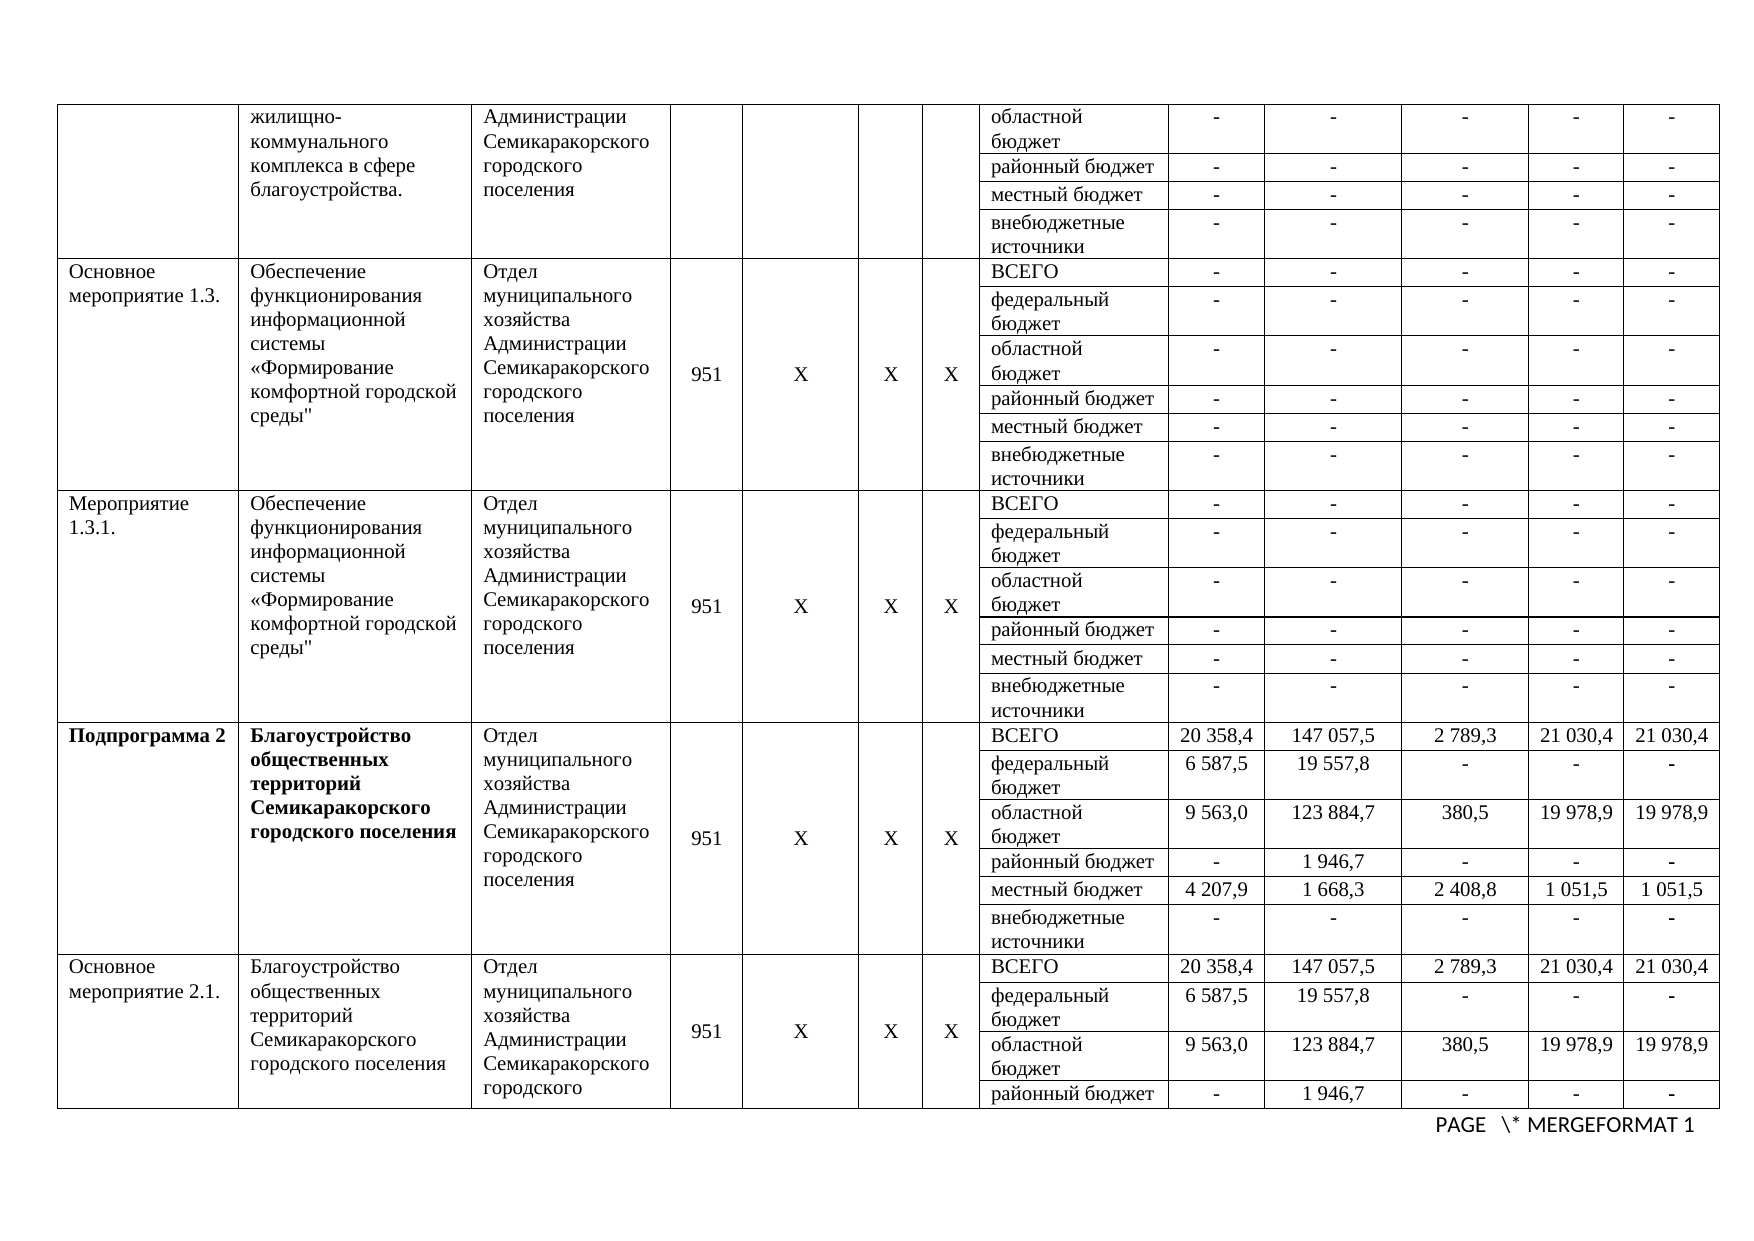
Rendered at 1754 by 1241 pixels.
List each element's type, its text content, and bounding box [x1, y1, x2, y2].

table_cell 147 057,5 [1265, 955, 1401, 982]
table_cell - [1169, 336, 1264, 384]
table_cell Благоустройство общественных территорий Семикаракорского городского поселения [239, 955, 471, 1108]
table_cell внебюджетные источники [980, 442, 1168, 490]
table_cell ВСЕГО [980, 955, 1168, 982]
table_cell внебюджетные источники [980, 905, 1168, 953]
table_cell - [1529, 386, 1623, 412]
table_cell - [1402, 287, 1528, 335]
table_cell Отдел муниципального хозяйства Администрации Семикаракорского городского поселения [472, 491, 670, 722]
table_cell - [1624, 414, 1719, 441]
table_cell - [1265, 287, 1401, 335]
table_cell - [1402, 105, 1528, 153]
table_cell областной бюджет [980, 336, 1168, 384]
table_cell Х [743, 491, 858, 722]
table_cell 6 587,5 [1169, 751, 1264, 799]
table_cell - [1624, 210, 1719, 258]
table_cell Мероприятие 1.3.1. [58, 491, 238, 722]
table_cell - [1169, 1081, 1264, 1108]
table_cell - [1402, 442, 1528, 490]
table_cell 2 789,3 [1402, 723, 1528, 750]
table_cell - [1169, 414, 1264, 441]
table_cell Х [859, 955, 922, 1108]
table_cell областной бюджет [980, 105, 1168, 153]
table_cell 21 030,4 [1529, 723, 1623, 750]
table_cell - [1265, 210, 1401, 258]
table_cell 951 [671, 491, 742, 722]
table_cell - [1169, 674, 1264, 722]
table_cell Основное мероприятие 1.3. [58, 259, 238, 490]
table_cell 2 789,3 [1402, 955, 1528, 982]
table_cell - [1624, 849, 1719, 876]
table_cell - [1402, 1081, 1528, 1108]
table_cell - [1624, 751, 1719, 799]
table_cell ВСЕГО [980, 491, 1168, 518]
table_cell - [1402, 751, 1528, 799]
table_cell - [1529, 983, 1623, 1031]
table_cell местный бюджет [980, 645, 1168, 672]
table_cell внебюджетные источники [980, 210, 1168, 258]
table_cell - [1402, 336, 1528, 384]
table_cell районный бюджет [980, 849, 1168, 876]
table_cell - [1169, 386, 1264, 412]
table_cell - [1402, 568, 1528, 616]
table_cell - [1169, 568, 1264, 616]
table_cell - [1402, 210, 1528, 258]
table_cell федеральный бюджет [980, 751, 1168, 799]
table_cell - [1624, 519, 1719, 567]
table_cell - [1529, 751, 1623, 799]
table_cell - [1529, 336, 1623, 384]
table_cell - [1402, 259, 1528, 286]
table_cell - [1169, 182, 1264, 209]
table_cell Х [923, 491, 979, 722]
table_cell - [1529, 905, 1623, 953]
table_cell районный бюджет [980, 1081, 1168, 1108]
table_cell районный бюджет [980, 154, 1168, 181]
table_cell 380,5 [1402, 800, 1528, 848]
table_cell Основное мероприятие 2.1. [58, 955, 238, 1108]
table_cell - [1402, 983, 1528, 1031]
table_cell 1 668,3 [1265, 877, 1401, 904]
table_cell - [1265, 182, 1401, 209]
table_cell - [1529, 519, 1623, 567]
table_cell Х [923, 955, 979, 1108]
table_cell 19 978,9 [1529, 800, 1623, 848]
table_cell 123 884,7 [1265, 1032, 1401, 1080]
table_cell - [1624, 386, 1719, 412]
table_cell Х [743, 723, 858, 953]
table_cell Х [923, 259, 979, 490]
table_cell 1 051,5 [1624, 877, 1719, 904]
table_cell 20 358,4 [1169, 955, 1264, 982]
table_cell - [1624, 618, 1719, 644]
table_cell - [1624, 491, 1719, 518]
table_cell Х [743, 955, 858, 1108]
table_cell - [1402, 154, 1528, 181]
table_cell районный бюджет [980, 618, 1168, 644]
table_cell - [1529, 414, 1623, 441]
table_cell - [1529, 1081, 1623, 1108]
table_cell - [1265, 568, 1401, 616]
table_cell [472, 955, 670, 1108]
table_cell - [1265, 336, 1401, 384]
table_cell федеральный бюджет [980, 287, 1168, 335]
table_cell - [1265, 442, 1401, 490]
table_cell ВСЕГО [980, 259, 1168, 286]
table_cell - [1624, 674, 1719, 722]
table_cell - [1265, 491, 1401, 518]
table_cell Х [743, 259, 858, 490]
table_cell - [1624, 442, 1719, 490]
table_cell - [1624, 645, 1719, 672]
table_cell Х [859, 491, 922, 722]
table_cell - [1529, 491, 1623, 518]
table_cell 9 563,0 [1169, 800, 1264, 848]
table_cell - [1402, 618, 1528, 644]
table_cell - [1265, 674, 1401, 722]
table_cell областной бюджет [980, 800, 1168, 848]
table_cell - [1402, 674, 1528, 722]
table_cell 6 587,5 [1169, 983, 1264, 1031]
table_cell - [1529, 618, 1623, 644]
table_cell - [1169, 519, 1264, 567]
table_cell - [1169, 645, 1264, 672]
table_cell областной бюджет [980, 568, 1168, 616]
table_cell 951 [671, 259, 742, 490]
table_cell 147 057,5 [1265, 723, 1401, 750]
table_cell - [1529, 259, 1623, 286]
table_cell - [1529, 154, 1623, 181]
table_cell Х [859, 259, 922, 490]
table_cell Отдел муниципального хозяйства Администрации Семикаракорского городского поселения [472, 723, 670, 953]
table_cell - [1624, 105, 1719, 153]
table_cell - [1169, 105, 1264, 153]
table_cell 2 408,8 [1402, 877, 1528, 904]
table_cell 19 557,8 [1265, 983, 1401, 1031]
table_cell - [1529, 210, 1623, 258]
table_cell - [1265, 414, 1401, 441]
table_cell - [1624, 154, 1719, 181]
table_cell - [1169, 905, 1264, 953]
table_cell - [1624, 259, 1719, 286]
table_cell местный бюджет [980, 414, 1168, 441]
table_cell Подпрограмма 2 [58, 723, 238, 953]
table_cell - [1169, 849, 1264, 876]
table_cell - [1169, 259, 1264, 286]
table_cell - [1529, 849, 1623, 876]
table_cell - [1624, 905, 1719, 953]
table_cell 1 946,7 [1265, 849, 1401, 876]
table_cell - [1402, 645, 1528, 672]
table_cell - [1265, 259, 1401, 286]
table_cell - [1169, 287, 1264, 335]
table_cell - [1169, 491, 1264, 518]
table_cell - [1402, 386, 1528, 412]
table_cell Обеспечение функционирования информационной системы «Формирование комфортной городской среды" [239, 491, 471, 722]
table_cell 123 884,7 [1265, 800, 1401, 848]
table_cell - [1529, 182, 1623, 209]
table_cell - [1529, 105, 1623, 153]
table_cell - [1402, 519, 1528, 567]
table_cell 951 [671, 955, 742, 1108]
table_cell - [1265, 386, 1401, 412]
table_cell местный бюджет [980, 182, 1168, 209]
table_cell - [1624, 182, 1719, 209]
table_cell 19 978,9 [1529, 1032, 1623, 1080]
table_cell Х [859, 723, 922, 953]
table_cell - [1402, 182, 1528, 209]
table_cell 4 207,9 [1169, 877, 1264, 904]
table_cell Обеспечение функционирования информационной системы «Формирование комфортной городской среды" [239, 259, 471, 490]
table_cell 19 978,9 [1624, 1032, 1719, 1080]
table_cell 21 030,4 [1624, 723, 1719, 750]
table_cell - [1624, 983, 1719, 1031]
table_cell федеральный бюджет [980, 519, 1168, 567]
table_cell местный бюджет [980, 877, 1168, 904]
table_cell 9 563,0 [1169, 1032, 1264, 1080]
table_cell 380,5 [1402, 1032, 1528, 1080]
table_cell - [1624, 568, 1719, 616]
table_cell - [1265, 105, 1401, 153]
table_cell - [1624, 336, 1719, 384]
table_cell - [1265, 645, 1401, 672]
table_cell - [1265, 905, 1401, 953]
table_cell - [1529, 287, 1623, 335]
table_cell - [1624, 287, 1719, 335]
table_cell 20 358,4 [1169, 723, 1264, 750]
table_cell 19 557,8 [1265, 751, 1401, 799]
table_cell областной бюджет [980, 1032, 1168, 1080]
table_cell - [1402, 849, 1528, 876]
table_cell 1 051,5 [1529, 877, 1623, 904]
table_cell 21 030,4 [1624, 955, 1719, 982]
table_cell 1 946,7 [1265, 1081, 1401, 1108]
table_cell - [1402, 414, 1528, 441]
table_cell ВСЕГО [980, 723, 1168, 750]
table_cell - [1529, 568, 1623, 616]
table_cell - [1265, 154, 1401, 181]
table_cell - [1169, 154, 1264, 181]
table_cell Х [923, 723, 979, 953]
table_cell внебюджетные источники [980, 674, 1168, 722]
table_cell - [1169, 618, 1264, 644]
table_cell - [1169, 210, 1264, 258]
table_cell федеральный бюджет [980, 983, 1168, 1031]
table_cell 19 978,9 [1624, 800, 1719, 848]
table_cell - [1529, 645, 1623, 672]
table_cell - [1402, 905, 1528, 953]
table_cell - [1624, 1081, 1719, 1108]
table_cell 951 [671, 723, 742, 953]
table_cell - [1265, 519, 1401, 567]
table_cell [472, 259, 670, 490]
table_cell 21 030,4 [1529, 955, 1623, 982]
table_cell - [1529, 442, 1623, 490]
table_cell - [1529, 674, 1623, 722]
table_cell - [1169, 442, 1264, 490]
table_cell районный бюджет [980, 386, 1168, 412]
table_cell - [1402, 491, 1528, 518]
table_cell - [1265, 618, 1401, 644]
table_cell Благоустройство общественных территорий Семикаракорского городского поселения [239, 723, 471, 953]
